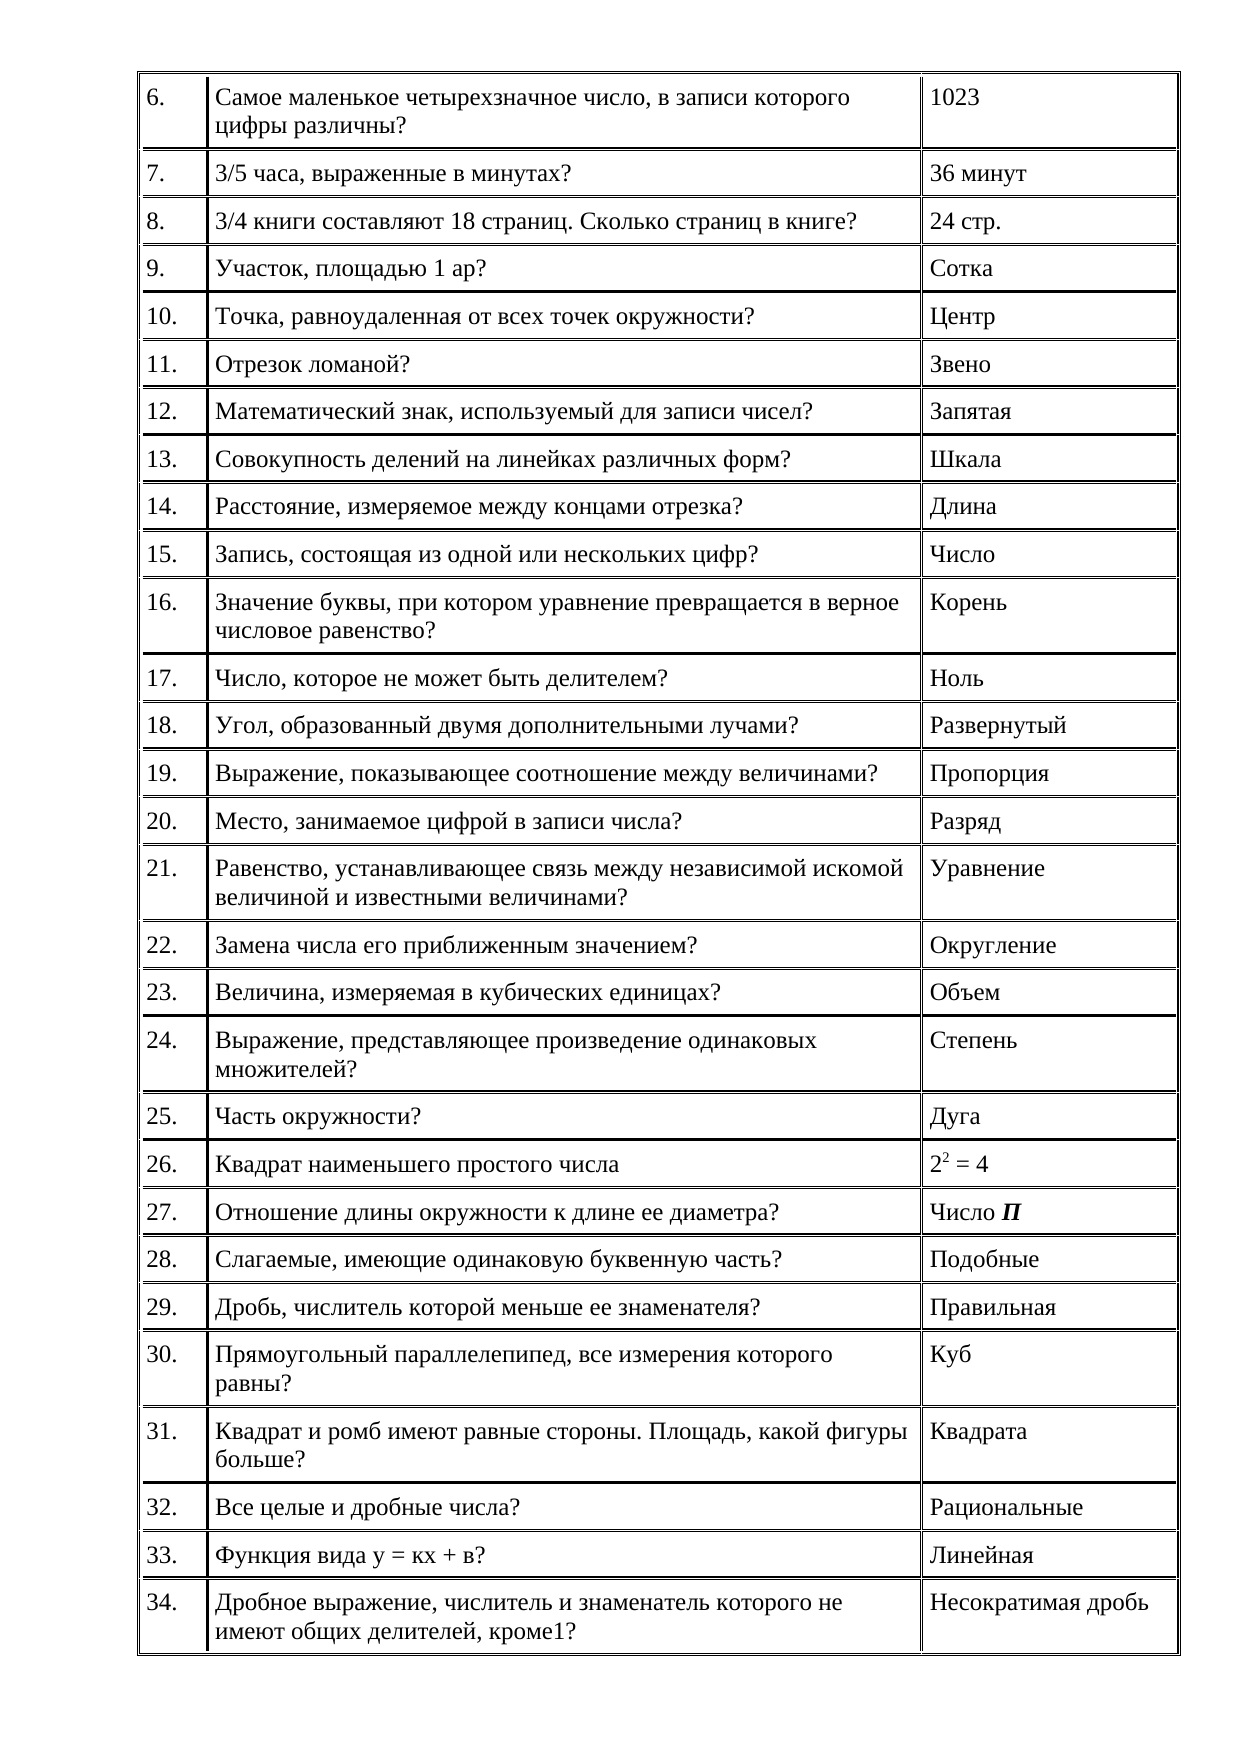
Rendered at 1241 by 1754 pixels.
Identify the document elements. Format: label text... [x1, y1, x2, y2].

table_cell Самое маленькое четырехзначное число, в записи которого цифры различны? [207, 74, 922, 147]
table_cell 27. [138, 1186, 207, 1233]
table_cell Корень [922, 576, 1179, 652]
table_cell 14. [140, 480, 206, 528]
table_cell Величина, измеряемая в кубических единицах? [209, 970, 920, 1014]
table_cell Все целые и дробные числа? [209, 1484, 920, 1529]
table_cell 19. [140, 747, 206, 795]
table_cell Расстояние, измеряемое между концами отрезка? [209, 484, 920, 528]
table_cell Подобные [923, 1233, 1178, 1281]
table_cell 29. [138, 1281, 207, 1328]
table_cell 12. [140, 385, 206, 433]
table_cell 15. [140, 528, 206, 576]
table_cell 23. [140, 966, 206, 1014]
table_cell Часть окружности? [209, 1094, 920, 1138]
table_cell Степень [923, 1014, 1177, 1090]
table_cell 17. [140, 652, 206, 699]
table_cell Математический знак, используемый для записи чисел? [209, 389, 920, 433]
table_cell 18. [140, 700, 206, 747]
table_cell Значение буквы, при котором уравнение превращается в верное числовое равенство? [209, 579, 920, 652]
table_cell Куб [923, 1328, 1178, 1405]
table_cell Правильная [922, 1281, 1179, 1328]
table_cell 31. [138, 1405, 207, 1481]
table_cell 13. [138, 433, 206, 480]
table_cell Квадрата [922, 1405, 1179, 1481]
table_cell Прямоугольный параллелепипед, все измерения которого равны? [209, 1332, 920, 1405]
table_cell Слагаемые, имеющие одинаковую буквенную часть? [209, 1237, 920, 1281]
table_cell 34. [140, 1576, 207, 1653]
table_cell Замена числа его приближенным значением? [209, 922, 920, 966]
table_cell 10. [140, 290, 206, 338]
table_cell 22 = 4 [923, 1138, 1179, 1186]
table_cell Отношение длины окружности к длине ее диаметра? [209, 1189, 920, 1233]
table_cell 33. [138, 1529, 207, 1576]
table_cell Объем [923, 966, 1178, 1014]
table_cell 24 стр. [922, 195, 1179, 242]
table_cell Выражение, показывающее соотношение между величинами? [209, 751, 920, 795]
table_cell Угол, образованный двумя дополнительными лучами? [209, 703, 920, 747]
table_cell Ноль [923, 652, 1177, 699]
table_cell Дуга [923, 1090, 1178, 1138]
table_cell Точка, равноудаленная от всех точек окружности? [209, 293, 920, 338]
table_cell Линейная [922, 1529, 1179, 1576]
table_cell Функция вида у = кх + в? [209, 1532, 920, 1576]
table_cell Пропорция [923, 747, 1178, 795]
table_cell 22. [138, 919, 207, 966]
table_cell Уравнение [923, 843, 1178, 919]
table_cell 11. [138, 338, 207, 385]
table_cell Число [923, 528, 1178, 576]
table_cell Запись, состоящая из одной или нескольких цифр? [209, 532, 920, 576]
table_cell 8. [138, 195, 207, 242]
table_cell Число П [922, 1186, 1179, 1233]
table_cell 3/5 часа, выраженные в минутах? [209, 151, 920, 195]
table_cell 28. [140, 1233, 206, 1281]
table_cell 20. [138, 795, 207, 842]
table_cell Участок, площадью 1 ар? [209, 246, 920, 290]
table_cell Квадрат наименьшего простого числа [209, 1141, 920, 1186]
table_cell Округление [922, 919, 1179, 966]
table_cell Совокупность делений на линейках различных форм? [209, 436, 920, 480]
table_cell 30. [140, 1328, 206, 1405]
table_cell 21. [140, 843, 206, 919]
table_cell 3/4 книги составляют 18 страниц. Сколько страниц в книге? [209, 198, 920, 242]
table_cell Дробь, числитель которой меньше ее знаменателя? [209, 1284, 920, 1328]
table_cell Запятая [923, 385, 1178, 433]
table_cell Рациональные [923, 1481, 1177, 1529]
table_cell Квадрат и ромб имеют равные стороны. Площадь, какой фигуры больше? [209, 1408, 920, 1481]
table_cell Звено [922, 338, 1179, 385]
table_cell Место, занимаемое цифрой в записи числа? [209, 798, 920, 842]
table_cell 16. [138, 576, 207, 652]
table_cell 1023 [922, 74, 1177, 147]
table_cell Шкала [923, 433, 1179, 480]
table_cell Разряд [922, 795, 1179, 842]
table_cell Равенство, устанавливающее связь между независимой искомой величиной и известными величинами? [209, 846, 920, 919]
table_cell Число, которое не может быть делителем? [209, 655, 920, 699]
table_cell 26. [138, 1138, 206, 1186]
table_cell 24. [140, 1014, 206, 1090]
table_cell Развернутый [923, 700, 1178, 747]
table_cell Несократимая дробь [922, 1576, 1178, 1653]
table_cell 7. [140, 147, 206, 195]
table_cell Центр [923, 290, 1177, 338]
table_cell 32. [140, 1481, 206, 1529]
table_cell 25. [140, 1090, 206, 1138]
table_cell Длина [923, 480, 1178, 528]
table_cell 36 минут [923, 147, 1178, 195]
table_cell Дробное выражение, числитель и знаменатель которого не имеют общих делителей, кроме1? [207, 1580, 922, 1653]
table_cell Отрезок ломаной? [209, 341, 920, 385]
table_cell 9. [140, 243, 206, 290]
table_cell Сотка [923, 243, 1178, 290]
table_cell 6. [140, 74, 207, 147]
table_cell Выражение, представляющее произведение одинаковых множителей? [209, 1017, 920, 1090]
